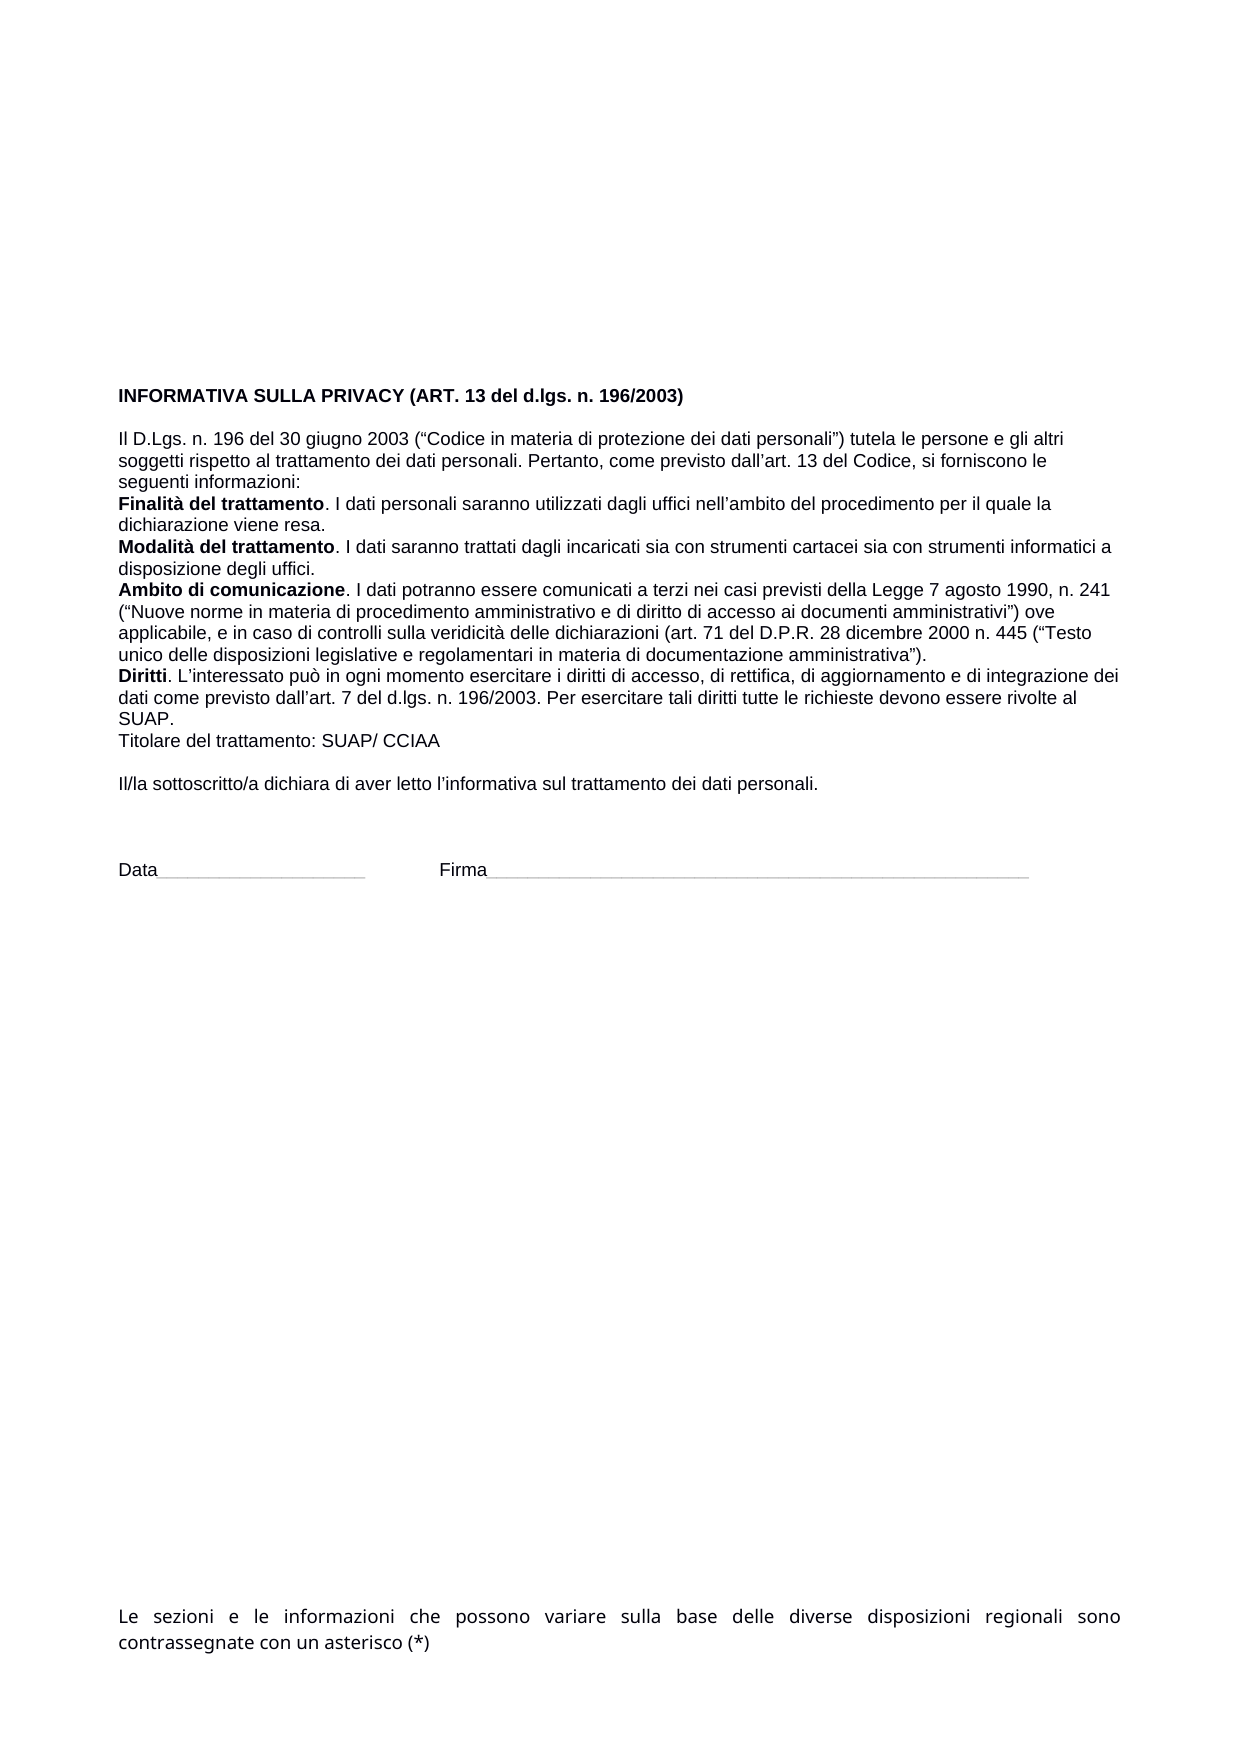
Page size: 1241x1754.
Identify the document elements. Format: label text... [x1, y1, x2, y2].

text Data____________________ Firma____________________________________________________ [118, 859, 1122, 881]
text Titolare del trattamento: SUAP/ CCIAA [118, 730, 1122, 751]
text INFORMATIVA SULLA PRIVACY (ART. 13 del d.lgs. n. 196/2003) [118, 385, 1122, 406]
text Il/la sottoscritto/a dichiara di aver letto l’informativa sul trattamento dei dati personali. [118, 773, 1122, 794]
text Il D.Lgs. n. 196 del 30 giugno 2003 (“Codice in materia di protezione dei dati personali”) tutela le persone e gli altri soggetti rispetto al trattamento dei dati personali. Pertanto, come previsto dall’art. 13 del Codice, si forniscono le seguenti informazioni: [118, 428, 1122, 493]
text Finalità del trattamento. I dati personali saranno utilizzati dagli uffici nell’ambito del procedimento per il quale la dichiarazione viene resa. [118, 493, 1122, 536]
text Ambito di comunicazione. I dati potranno essere comunicati a terzi nei casi previsti della Legge 7 agosto 1990, n. 241 (“Nuove norme in materia di procedimento amministrativo e di diritto di accesso ai documenti amministrativi”) ove applicabile, e in caso di controlli sulla veridicità delle dichiarazioni (art. 71 del D.P.R. 28 dicembre 2000 n. 445 (“Testo unico delle disposizioni legislative e regolamentari in materia di documentazione amministrativa”). [118, 579, 1122, 665]
text Modalità del trattamento. I dati saranno trattati dagli incaricati sia con strumenti cartacei sia con strumenti informatici a disposizione degli uffici. [118, 536, 1122, 579]
text Diritti. L’interessato può in ogni momento esercitare i diritti di accesso, di rettifica, di aggiornamento e di integrazione dei dati come previsto dall’art. 7 del d.lgs. n. 196/2003. Per esercitare tali diritti tutte le richieste devono essere rivolte al SUAP. [118, 665, 1122, 730]
